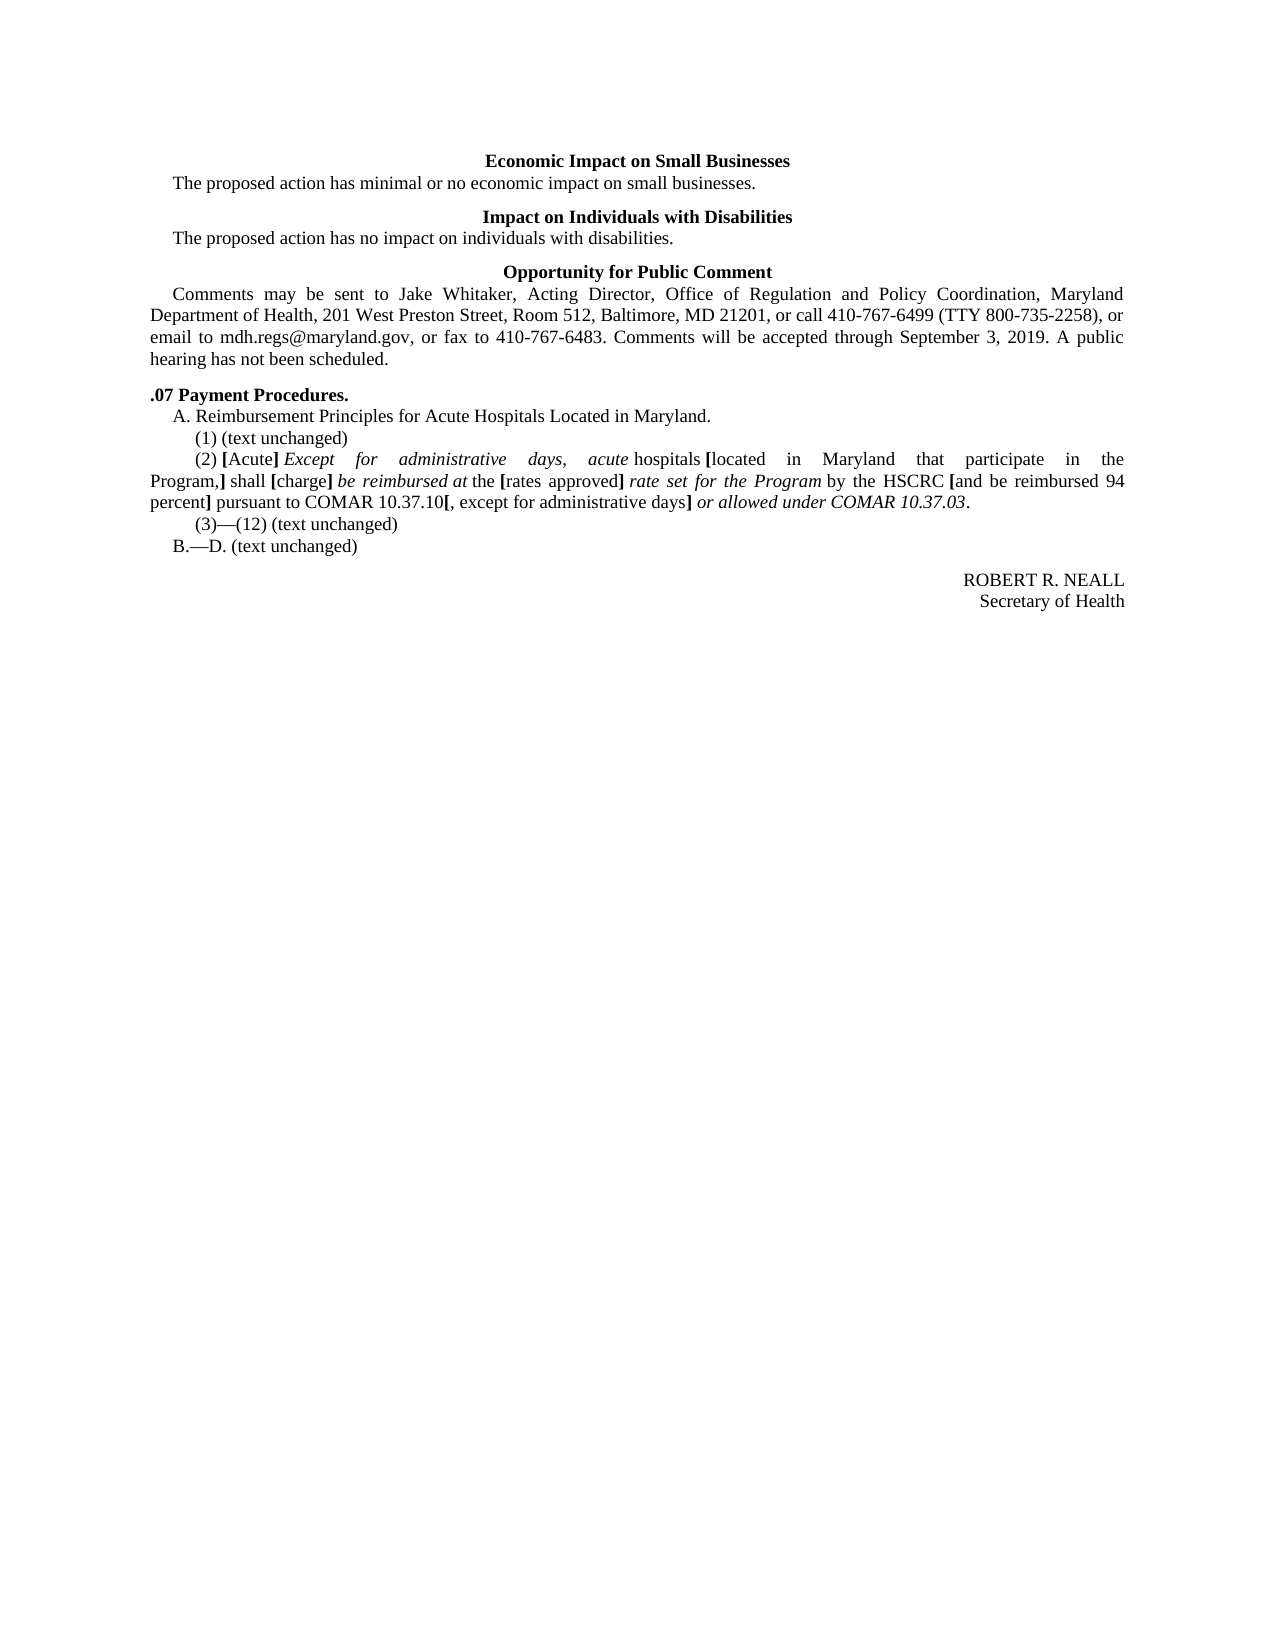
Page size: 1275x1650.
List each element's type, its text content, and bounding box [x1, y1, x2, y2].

text Economic Impact on Small Businesses [150, 150, 1125, 172]
text B.—D. (text unchanged) [150, 534, 1125, 556]
text Comments may be sent to Jake Whitaker, Acting Director, Office of Regulation and Policy Coordination, Maryland Department of Health, 201 West Preston Street, Room 512, Baltimore, MD 21201, or call 410-767-6499 (TTY 800-735-2258), or email to mdh.regs@maryland.gov, or fax to 410-767-6483. Comments will be accepted through September 3, 2019. A public hearing has not been scheduled. [150, 283, 1125, 369]
text .07 Payment Procedures. [150, 384, 1125, 405]
text The proposed action has no impact on individuals with disabilities. [150, 227, 1125, 249]
text ROBERT R. NEALL Secretary of Health [150, 569, 1125, 612]
text (1) (text unchanged) [150, 427, 1125, 448]
text (3)—(12) (text unchanged) [150, 513, 1125, 534]
text Opportunity for Public Comment [150, 261, 1125, 283]
text The proposed action has minimal or no economic impact on small businesses. [150, 172, 1125, 193]
text Impact on Individuals with Disabilities [150, 206, 1125, 227]
text (2) [Acute] Except for administrative days, acute hospitals [located in Maryland that participate in the Program,] shall [charge] be reimbursed at the [rates approved] rate set for the Program by the HSCRC [and be reimbursed 94 percent] pursuant to COMAR 10.37.10[, except for administrative days] or allowed under COMAR 10.37.03. [150, 448, 1125, 513]
text A. Reimbursement Principles for Acute Hospitals Located in Maryland. [150, 405, 1125, 427]
